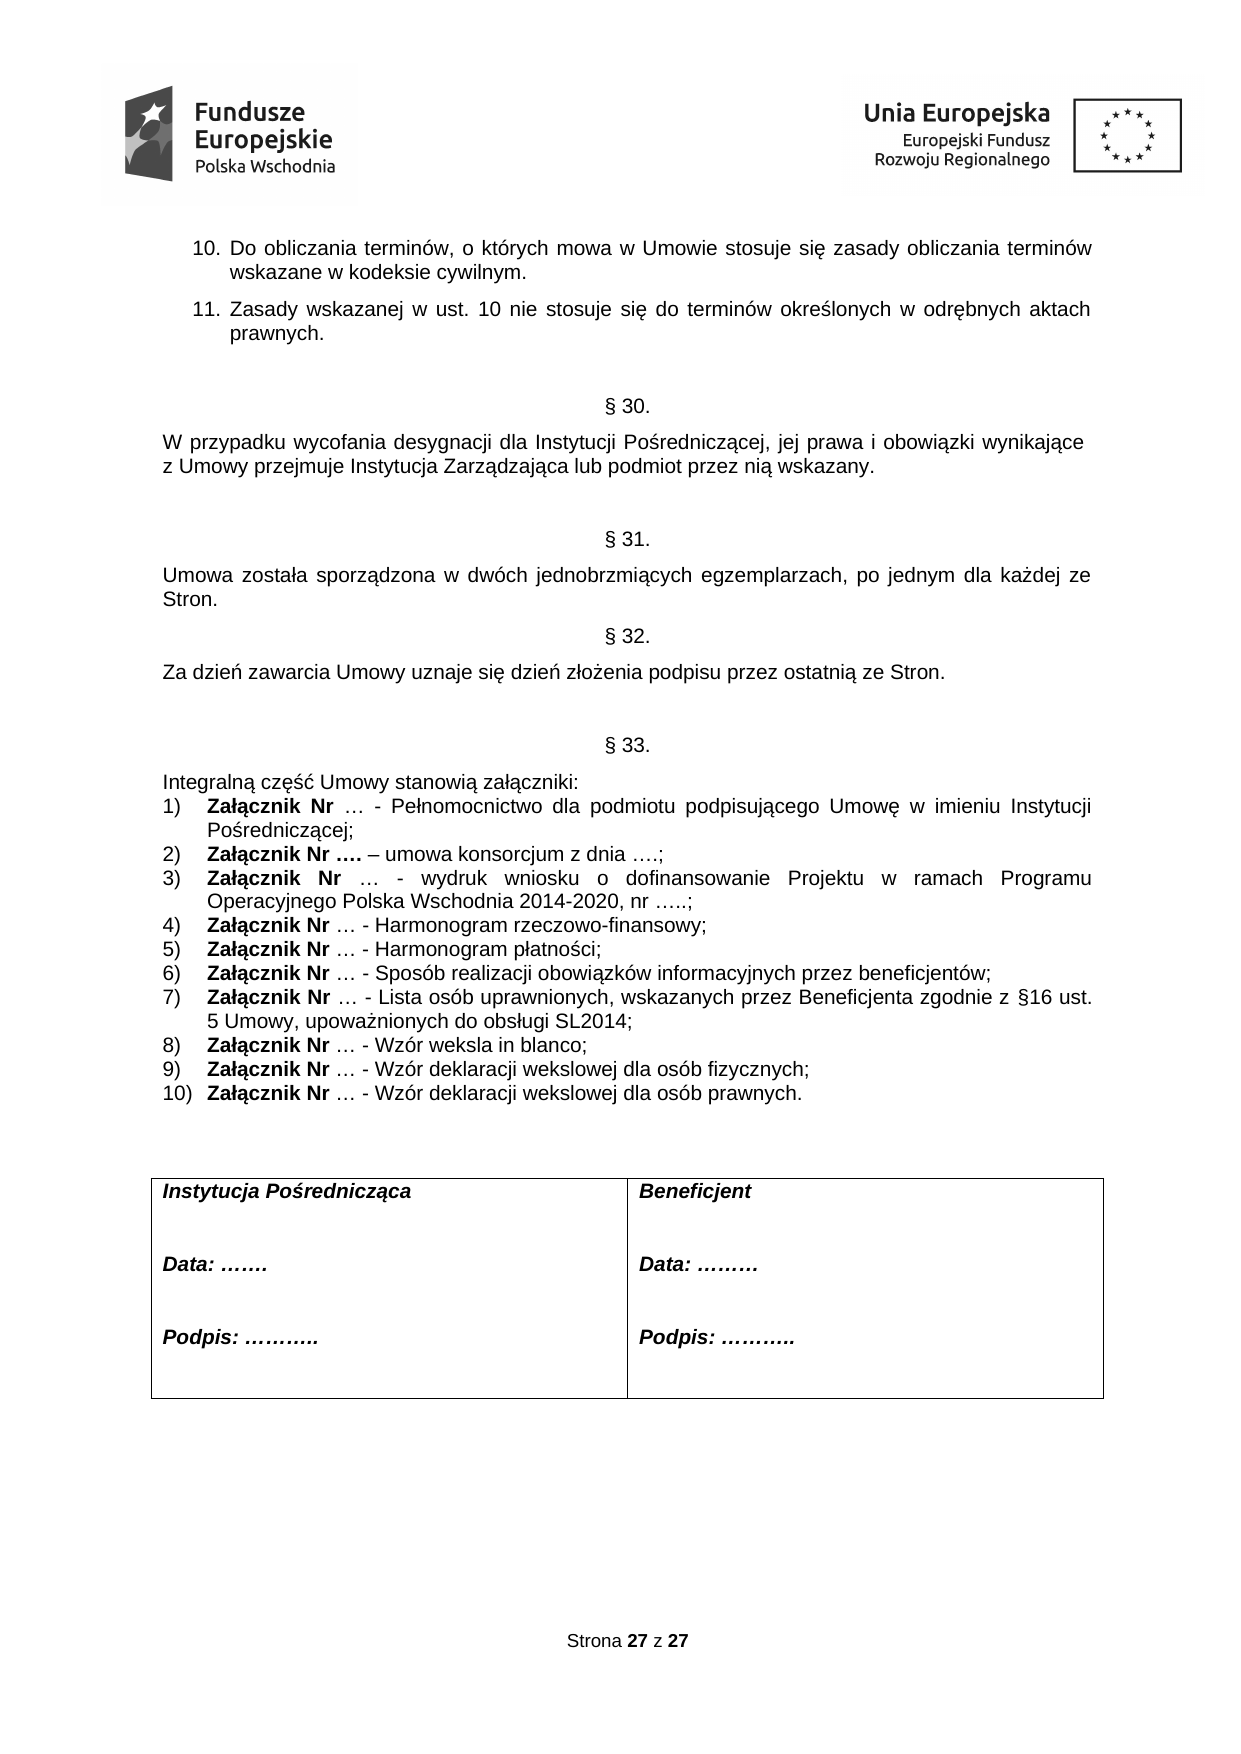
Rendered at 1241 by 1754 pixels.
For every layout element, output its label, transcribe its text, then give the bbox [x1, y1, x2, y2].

text Umowa została sporządzona w dwóch jednobrzmiących egzemplarzach, po jednym dla każdej ze Stron. [162, 563, 1092, 611]
text Integralną część Umowy stanowią załączniki: [162, 769, 1092, 793]
list Załącznik Nr … - Wzór deklaracji wekslowej dla osób fizycznych; [162, 1057, 1092, 1081]
list Załącznik Nr … - Harmonogram rzeczowo-finansowy; [162, 913, 1092, 937]
text § 32. [162, 624, 1092, 648]
list Załącznik Nr … - Wzór deklaracji wekslowej dla osób prawnych. [162, 1081, 1092, 1105]
picture [101, 63, 358, 206]
list Załącznik Nr … - Sposób realizacji obowiązków informacyjnych przez beneficjentów; [162, 961, 1092, 985]
text § 30. [162, 393, 1092, 417]
table_header Beneficjent Data: ……… Podpis: ……….. [628, 1179, 1103, 1398]
list Załącznik Nr … - Harmonogram płatności; [162, 937, 1092, 961]
list Załącznik Nr … - Lista osób uprawnionych, wskazanych przez Beneficjenta zgodnie z §16 ust. 5 Umowy, upoważnionych do obsługi SL2014; [162, 985, 1092, 1033]
table_header Instytucja Pośrednicząca Data: ……. Podpis: ……….. [152, 1179, 627, 1398]
list Załącznik Nr … - wydruk wniosku o dofinansowanie Projektu w ramach Programu Operacyjnego Polska Wschodnia 2014-2020, nr …..; [162, 865, 1092, 913]
list Zasady wskazanej w ust. 10 nie stosuje się do terminów określonych w odrębnych aktach prawnych. [192, 297, 1092, 344]
list Do obliczania terminów, o których mowa w Umowie stosuje się zasady obliczania terminów wskazane w kodeksie cywilnym. [192, 236, 1092, 284]
text Za dzień zawarcia Umowy uznaje się dzień złożenia podpisu przez ostatnią ze Stron. [162, 660, 1092, 684]
text § 33. [162, 733, 1092, 757]
list Załącznik Nr … - Pełnomocnictwo dla podmiotu podpisującego Umowę w imieniu Instytucji Pośredniczącej; [162, 793, 1092, 841]
list Załącznik Nr … - Wzór weksla in blanco; [162, 1033, 1092, 1057]
text W przypadku wycofania desygnacji dla Instytucji Pośredniczącej, jej prawa i obowiązki wynikające z Umowy przejmuje Instytucja Zarządzająca lub podmiot przez nią wskazany. [162, 430, 1092, 478]
list Załącznik Nr …. – umowa konsorcjum z dnia ….; [162, 841, 1092, 865]
text § 31. [162, 527, 1092, 551]
picture [841, 74, 1206, 196]
